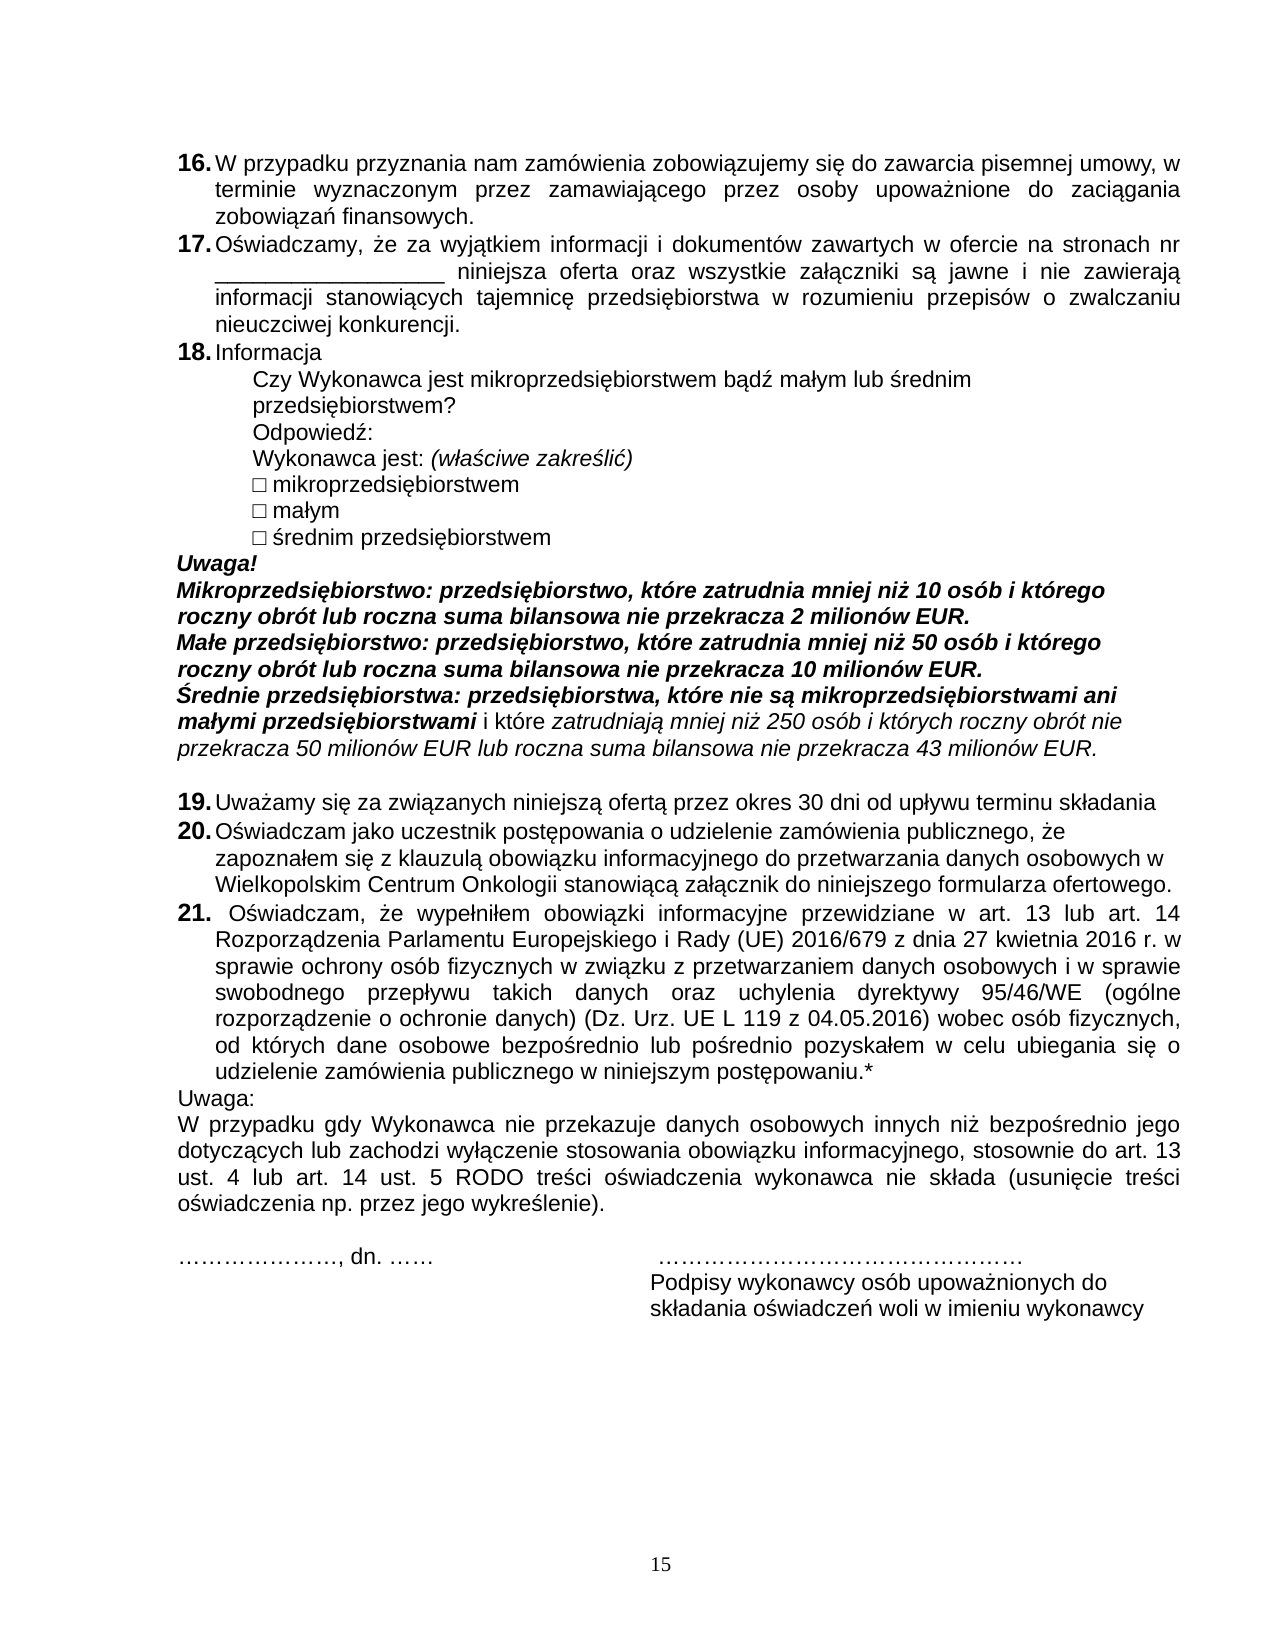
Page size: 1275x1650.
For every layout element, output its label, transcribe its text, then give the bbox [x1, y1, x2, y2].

subtitle W przypadku przyznania nam zamówienia zobowiązujemy się do zawarcia pisemnej umowy, w terminie wyznaczonym przez zamawiającego przez osoby upoważnione do zaciągania zobowiązań finansowych. [177, 148, 1181, 229]
list W przypadku gdy Wykonawca nie przekazuje danych osobowych innych niż bezpośrednio jego dotyczących lub zachodzi wyłączenie stosowania obowiązku informacyjnego, stosownie do art. 13 ust. 4 lub art. 14 ust. 5 RODO treści oświadczenia wykonawca nie składa (usunięcie treści oświadczenia np. przez jego wykreślenie). [177, 1111, 1181, 1216]
list Informacja [177, 337, 1181, 366]
list □ mikroprzedsiębiorstwem [252, 471, 1181, 497]
text Podpisy wykonawcy osób upoważnionych do składania oświadczeń woli w imieniu wykonawcy [650, 1269, 1181, 1322]
text Uwaga: [177, 1084, 1181, 1111]
text …………………, dn. …… ………………………………………… [177, 1243, 1181, 1269]
text Mikroprzedsiębiorstwo: przedsiębiorstwo, które zatrudnia mniej niż 10 osób i którego roczny obrót lub roczna suma bilansowa nie przekracza 2 milionów EUR. [176, 577, 1181, 629]
list Oświadczam jako uczestnik postępowania o udzielenie zamówienia publicznego, że zapoznałem się z klauzulą obowiązku informacyjnego do przetwarzania danych osobowych w Wielkopolskim Centrum Onkologii stanowiącą załącznik do niniejszego formularza ofertowego. [177, 816, 1181, 898]
list Oświadczamy, że za wyjątkiem informacji i dokumentów zawartych w ofercie na stronach nr __________________ niniejsza oferta oraz wszystkie załączniki są jawne i nie zawierają informacji stanowiących tajemnicę przedsiębiorstwa w rozumieniu przepisów o zwalczaniu nieuczciwej konkurencji. [177, 229, 1181, 337]
text □ małym [252, 497, 1181, 524]
list Uważamy się za związanych niniejszą ofertą przez okres 30 dni od upływu terminu składania [177, 787, 1181, 816]
list Oświadczam, że wypełniłem obowiązki informacyjne przewidziane w art. 13 lub art. 14 Rozporządzenia Parlamentu Europejskiego i Rady (UE) 2016/679 z dnia 27 kwietnia 2016 r. w sprawie ochrony osób fizycznych w związku z przetwarzaniem danych osobowych i w sprawie swobodnego przepływu takich danych oraz uchylenia dyrektywy 95/46/WE (ogólne rozporządzenie o ochronie danych) (Dz. Urz. UE L 119 z 04.05.2016) wobec osób fizycznych, od których dane osobowe bezpośrednio lub pośrednio pozyskałem w celu ubiegania się o udzielenie zamówienia publicznego w niniejszym postępowaniu.* [177, 898, 1181, 1084]
list □ średnim przedsiębiorstwem [252, 524, 1181, 550]
text Małe przedsiębiorstwo: przedsiębiorstwo, które zatrudnia mniej niż 50 osób i którego roczny obrót lub roczna suma bilansowa nie przekracza 10 milionów EUR. [176, 629, 1181, 682]
text Średnie przedsiębiorstwa: przedsiębiorstwa, które nie są mikroprzedsiębiorstwami ani małymi przedsiębiorstwami i które zatrudniają mniej niż 250 osób i których roczny obrót nie przekracza 50 milionów EUR lub roczna suma bilansowa nie przekracza 43 milionów EUR. [176, 682, 1181, 761]
list Wykonawca jest: (właściwe zakreślić) [252, 445, 1181, 471]
text Uwaga! [176, 550, 1181, 577]
list Odpowiedź: [252, 418, 1181, 445]
list Czy Wykonawca jest mikroprzedsiębiorstwem bądź małym lub średnim przedsiębiorstwem? [252, 366, 1181, 418]
